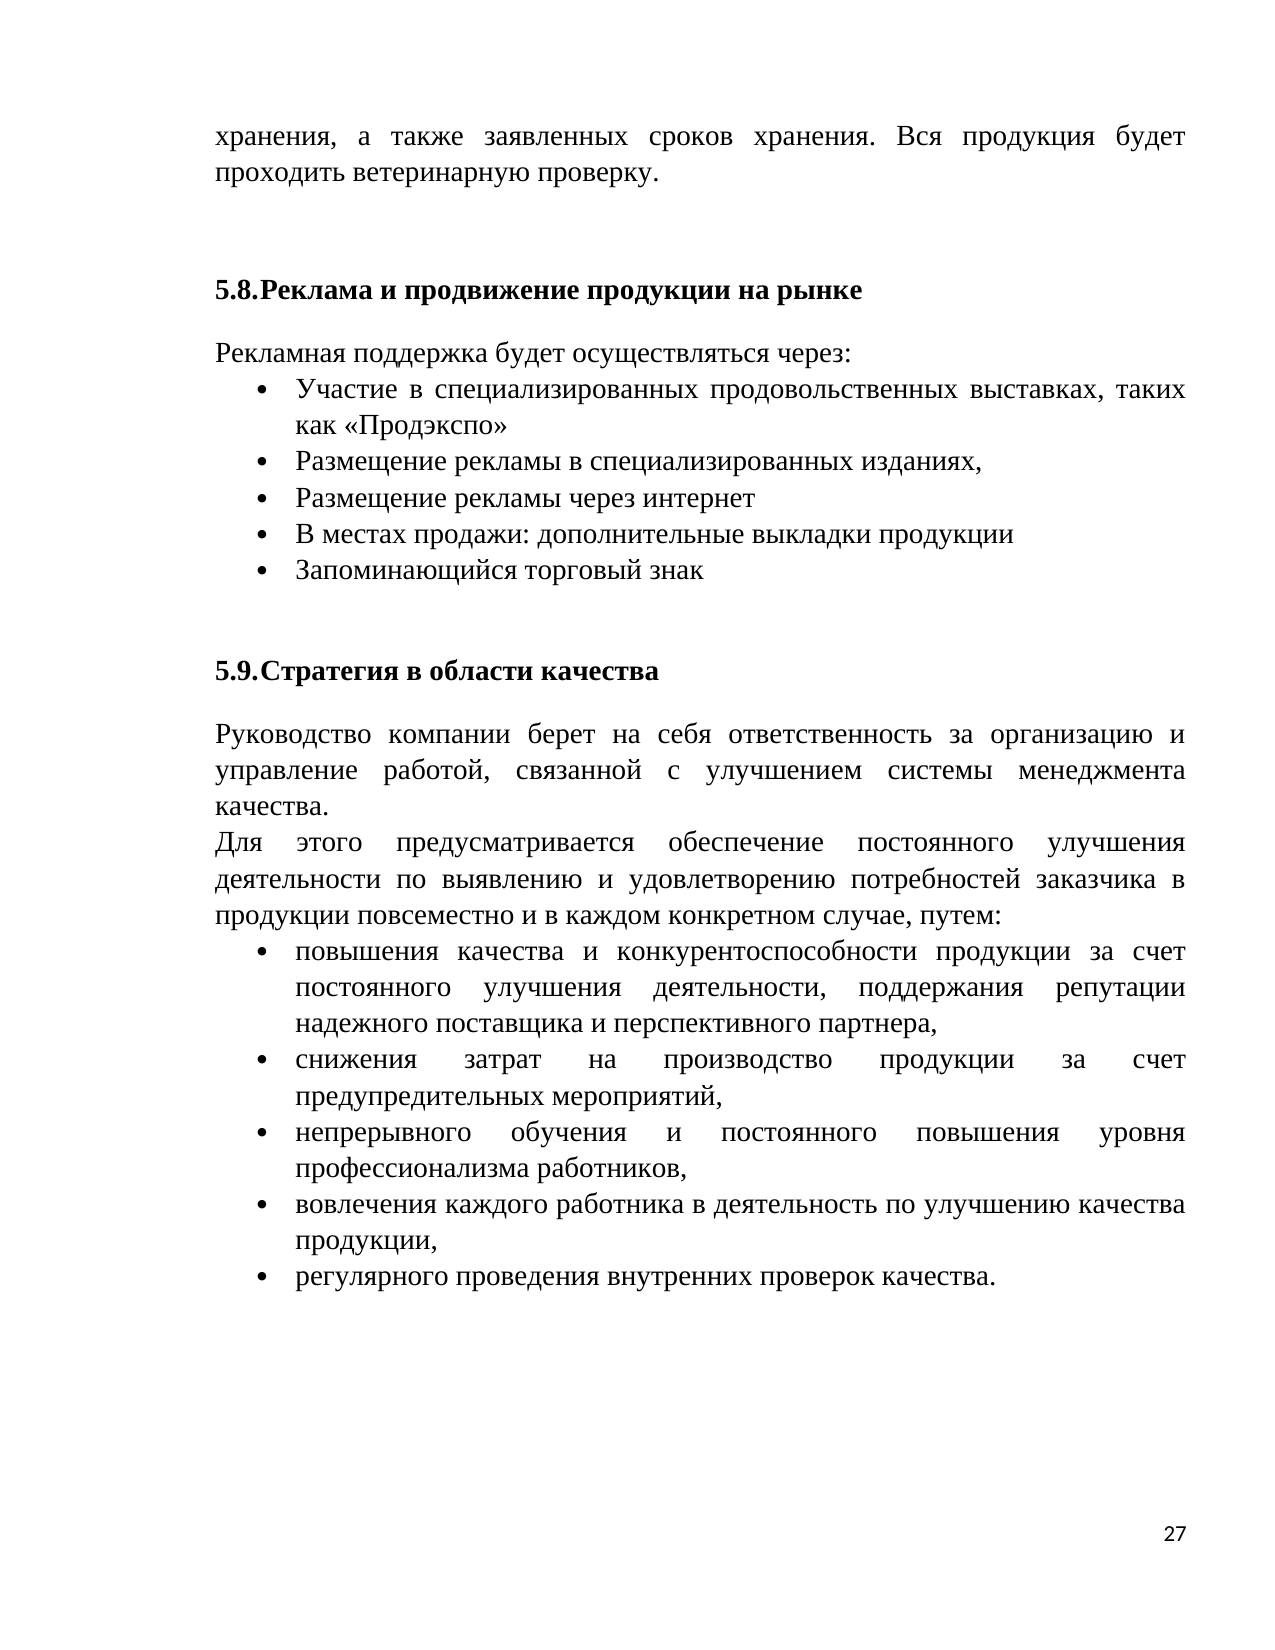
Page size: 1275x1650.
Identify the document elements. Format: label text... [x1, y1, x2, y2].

list снижения затрат на производство продукции за счет предупредительных мероприятий, [258, 1041, 1186, 1111]
list Запоминающийся торговый знак [258, 552, 1186, 586]
text Руководство компании берет на себя ответственность за организацию и управление работой, связанной с улучшением системы менеджмента качества. [215, 716, 1186, 822]
list Размещение рекламы в специализированных изданиях, [258, 443, 1186, 477]
list Участие в специализированных продовольственных выставках, таких как «Продэкспо» [258, 371, 1186, 441]
list вовлечения каждого работника в деятельность по улучшению качества продукции, [258, 1186, 1186, 1256]
list В местах продажи: дополнительные выкладки продукции [258, 516, 1186, 549]
list повышения качества и конкурентоспособности продукции за счет постоянного улучшения деятельности, поддержания репутации надежного поставщика и перспективного партнера, [258, 933, 1186, 1039]
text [215, 118, 1186, 188]
subtitle Стратегия в области качества [215, 653, 1186, 687]
list Рекламная поддержка будет осуществляться через: [215, 335, 1186, 369]
subtitle Реклама и продвижение продукции на рынке [215, 272, 1186, 306]
list регулярного проведения внутренних проверок качества. [258, 1258, 1186, 1292]
text Для этого предусматривается обеспечение постоянного улучшения деятельности по выявлению и удовлетворению потребностей заказчика в продукции повсеместно и в каждом конкретном случае, путем: [215, 824, 1186, 930]
list Размещение рекламы через интернет [258, 480, 1186, 513]
list непрерывного обучения и постоянного повышения уровня профессионализма работников, [258, 1114, 1186, 1183]
